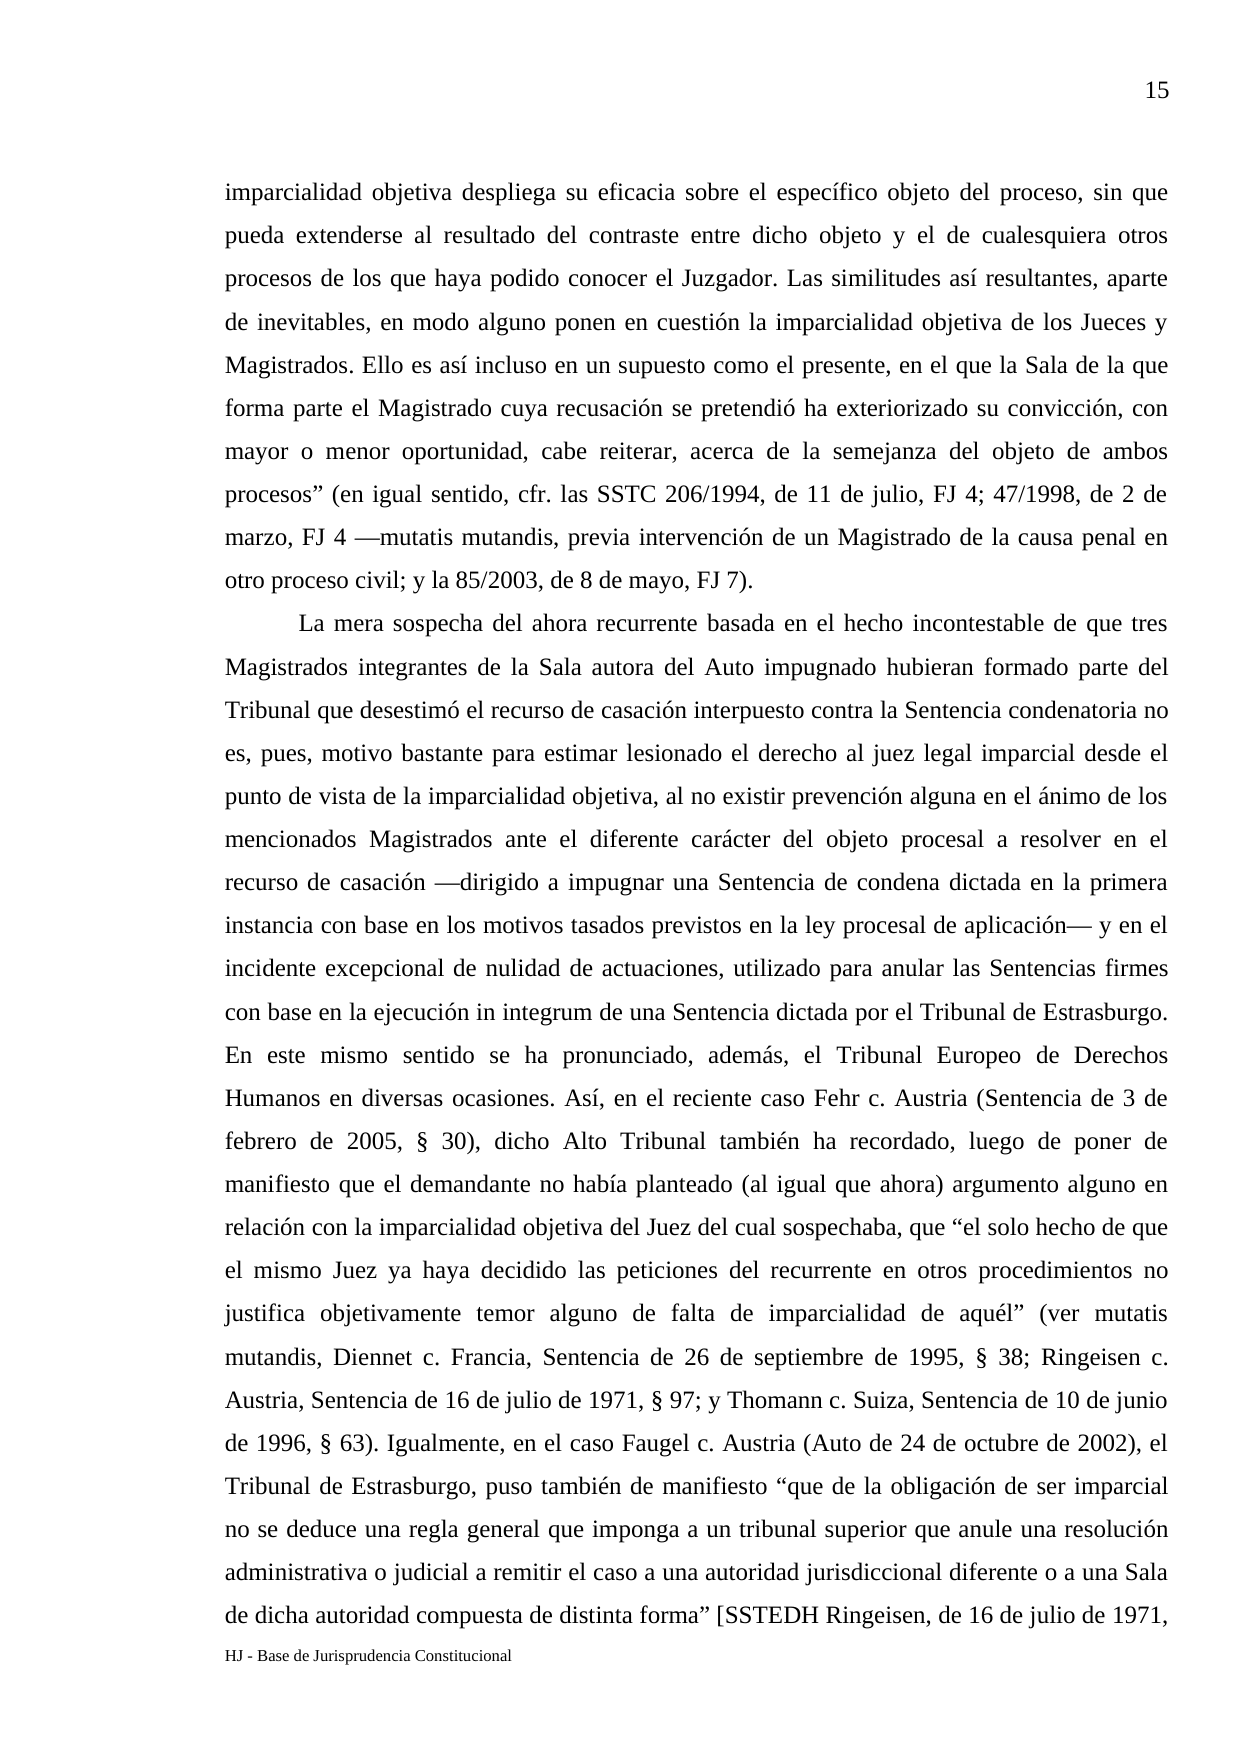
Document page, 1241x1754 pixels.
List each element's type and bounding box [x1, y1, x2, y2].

text [224, 608, 1169, 1629]
text [224, 177, 1169, 594]
